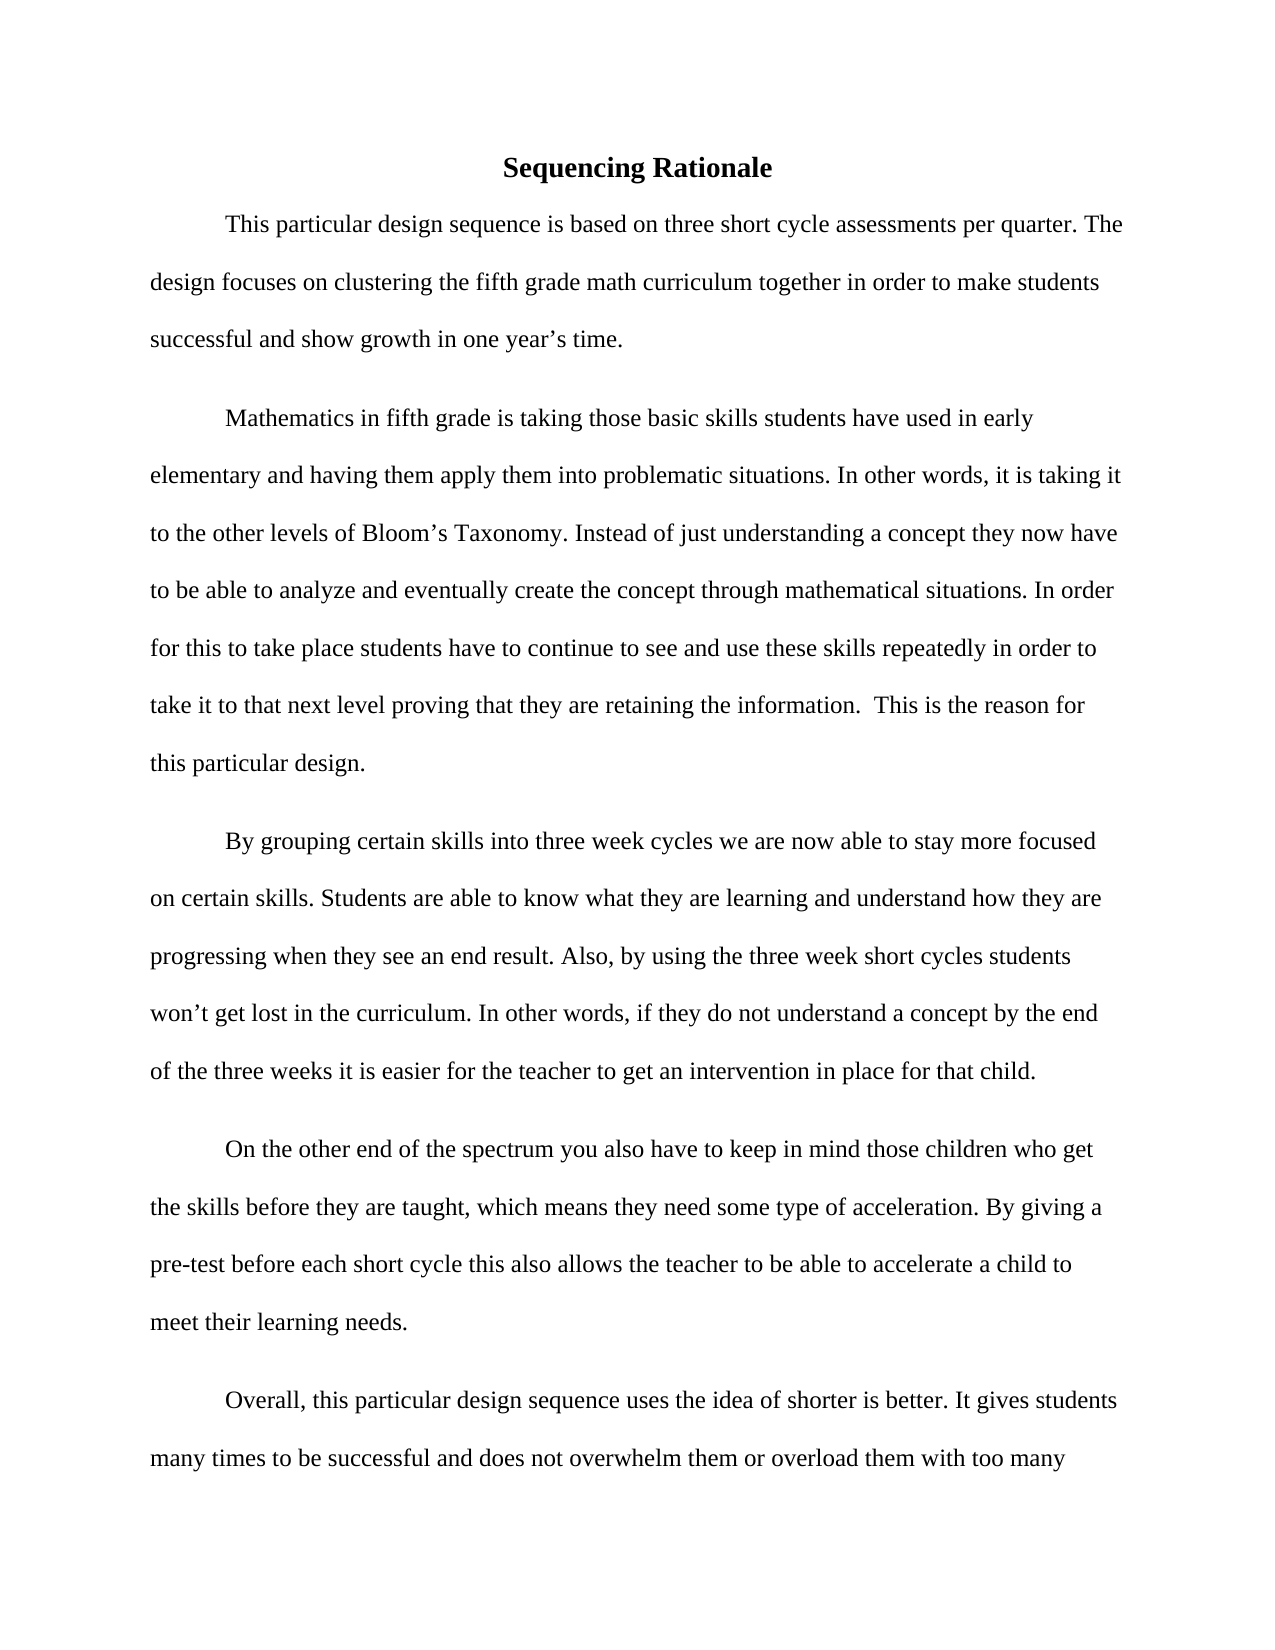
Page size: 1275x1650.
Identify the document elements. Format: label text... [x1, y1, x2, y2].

text On the other end of the spectrum you also have to keep in mind those children who get the skills before they are taught, which means they need some type of acceleration. By giving a pre-test before each short cycle this also allows the teacher to be able to accelerate a child to meet their learning needs. [150, 1134, 1125, 1336]
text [150, 1385, 1125, 1471]
text Mathematics in fifth grade is taking those basic skills students have used in early elementary and having them apply them into problematic situations. In other words, it is taking it to the other levels of Bloom’s Taxonomy. Instead of just understanding a concept they now have to be able to analyze and eventually create the concept through mathematical situations. In order for this to take place students have to continue to see and use these skills repeatedly in order to take it to that next level proving that they are retaining the information. This is the reason for this particular design. [150, 403, 1125, 776]
text This particular design sequence is based on three short cycle assessments per quarter. The design focuses on clustering the fifth grade math curriculum together in order to make students successful and show growth in one year’s time. [150, 209, 1125, 353]
text Sequencing Rationale [150, 150, 1125, 183]
text By grouping certain skills into three week cycles we are now able to stay more focused on certain skills. Students are able to know what they are learning and understand how they are progressing when they see an end result. Also, by using the three week short cycles students won’t get lost in the curriculum. In other words, if they do not understand a concept by the end of the three weeks it is easier for the teacher to get an intervention in place for that child. [150, 826, 1125, 1085]
